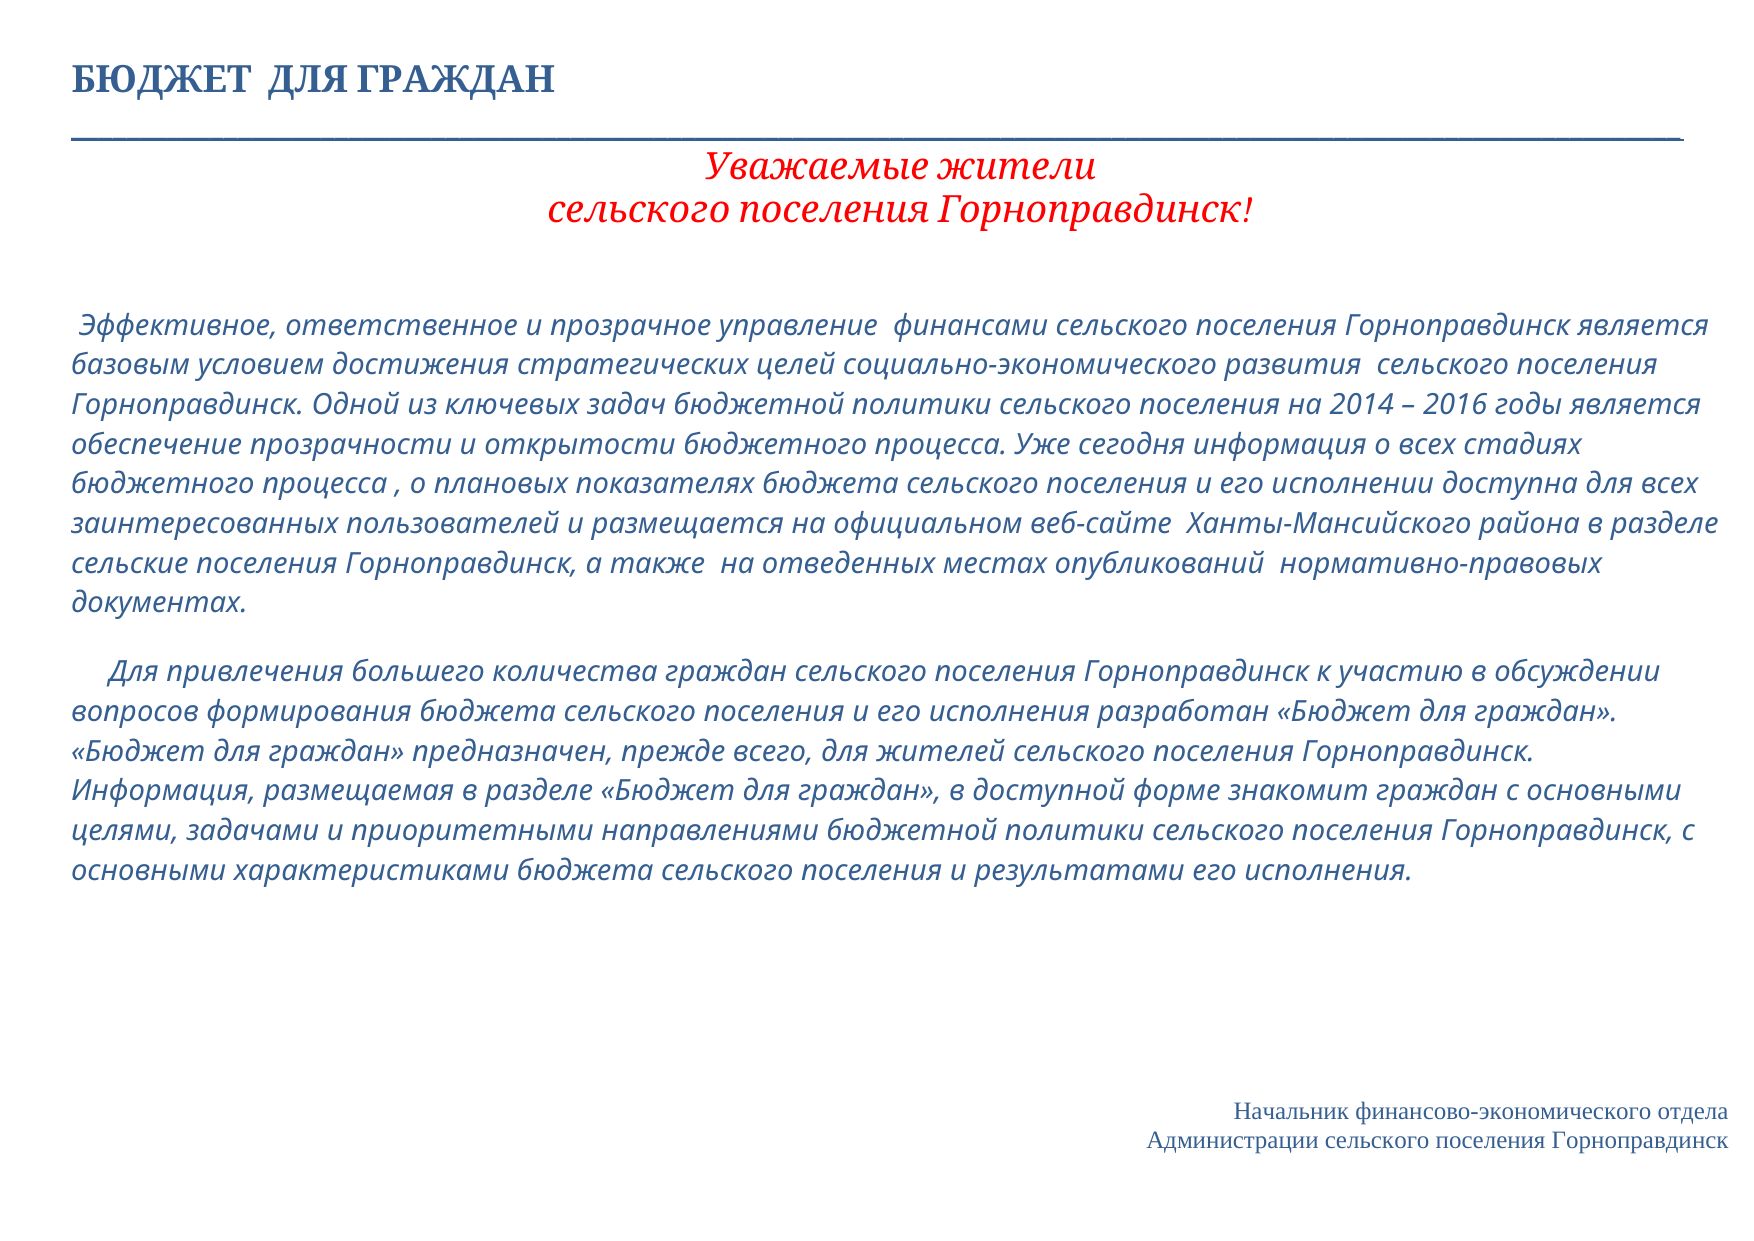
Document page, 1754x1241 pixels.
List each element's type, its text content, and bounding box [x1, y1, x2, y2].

text Администрации сельского поселения Горноправдинск [71, 1125, 1728, 1154]
subtitle БЮДЖЕТ ДЛЯ ГРАЖДАН [71, 59, 1728, 102]
subtitle Уважаемые жители [71, 145, 1728, 188]
subtitle ____________________________________________________________________________________________________________________ [71, 102, 1728, 145]
subtitle сельского поселения Горноправдинск! [71, 188, 1728, 232]
text Для привлечения большего количества граждан сельского поселения Горноправдинск к участию в обсуждении вопросов формирования бюджета сельского поселения и его исполнения разработан «Бюджет для граждан». «Бюджет для граждан» предназначен, прежде всего, для жителей сельского поселения Горноправдинск. Информация, размещаемая в разделе «Бюджет для граждан», в доступной форме знакомит граждан с основными целями, задачами и приоритетными направлениями бюджетной политики сельского поселения Горноправдинск, с основными характеристиками бюджета сельского поселения и результатами его исполнения. [71, 651, 1728, 889]
text Эффективное, ответственное и прозрачное управление финансами сельского поселения Горноправдинск является базовым условием достижения стратегических целей социально-экономического развития сельского поселения Горноправдинск. Одной из ключевых задач бюджетной политики сельского поселения на 2014 – 2016 годы является обеспечение прозрачности и открытости бюджетного процесса. Уже сегодня информация о всех стадиях бюджетного процесса , о плановых показателях бюджета сельского поселения и его исполнении доступна для всех заинтересованных пользователей и размещается на официальном веб-сайте Ханты-Мансийского района в разделе сельские поселения Горноправдинск, а также на отведенных местах опубликований нормативно-правовых документах. [71, 304, 1728, 621]
text Начальник финансово-экономического отдела [71, 1096, 1728, 1125]
